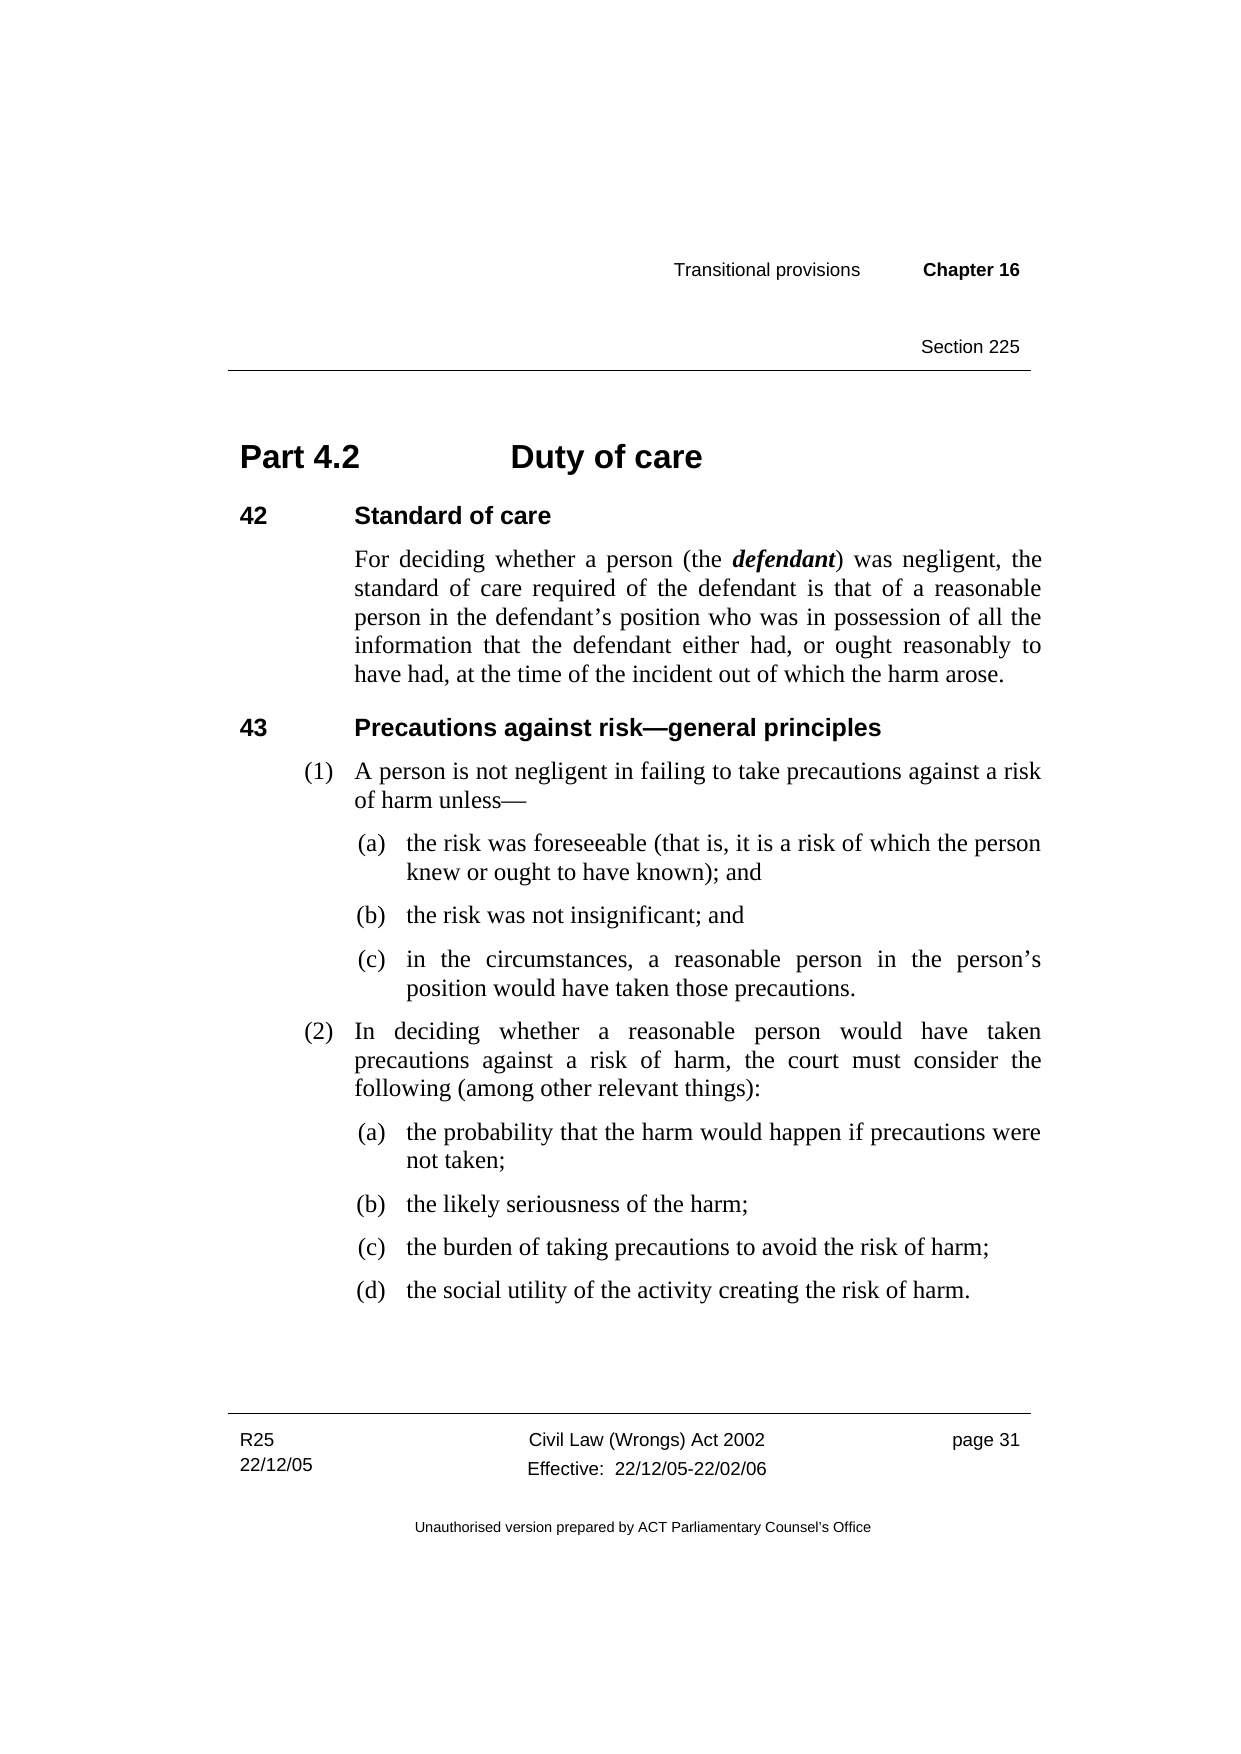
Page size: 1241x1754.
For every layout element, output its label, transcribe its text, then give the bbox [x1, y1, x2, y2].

text (2) In deciding whether a reasonable person would have taken precautions against a risk of harm, the court must consider the following (among other relevant things): [239, 1016, 1042, 1102]
text (c) the burden of taking precautions to avoid the risk of harm; [239, 1232, 1042, 1261]
text (a) the risk was foreseeable (that is, it is a risk of which the person knew or ought to have known); and [239, 828, 1042, 886]
text (c) in the circumstances, a reasonable person in the person’s position would have taken those precautions. [239, 944, 1042, 1001]
text (1) A person is not negligent in failing to take precautions against a risk of harm unless— [239, 756, 1042, 814]
text (b) the risk was not insignificant; and [239, 901, 1042, 929]
text (a) the probability that the harm would happen if precautions were not taken; [239, 1117, 1042, 1174]
text 42 Standard of care [239, 501, 1042, 530]
text For deciding whether a person (the defendant) was negligent, the standard of care required of the defendant is that of a reasonable person in the defendant’s position who was in possession of all the information that the defendant either had, or ought reasonably to have had, at the time of the incident out of which the harm arose. [354, 544, 1042, 688]
text Part 4.2 Duty of care [239, 437, 1042, 476]
text 43 Precautions against risk—general principles [239, 713, 1042, 742]
text (d) the social utility of the activity creating the risk of harm. [239, 1276, 1042, 1304]
text (b) the likely seriousness of the harm; [239, 1189, 1042, 1218]
